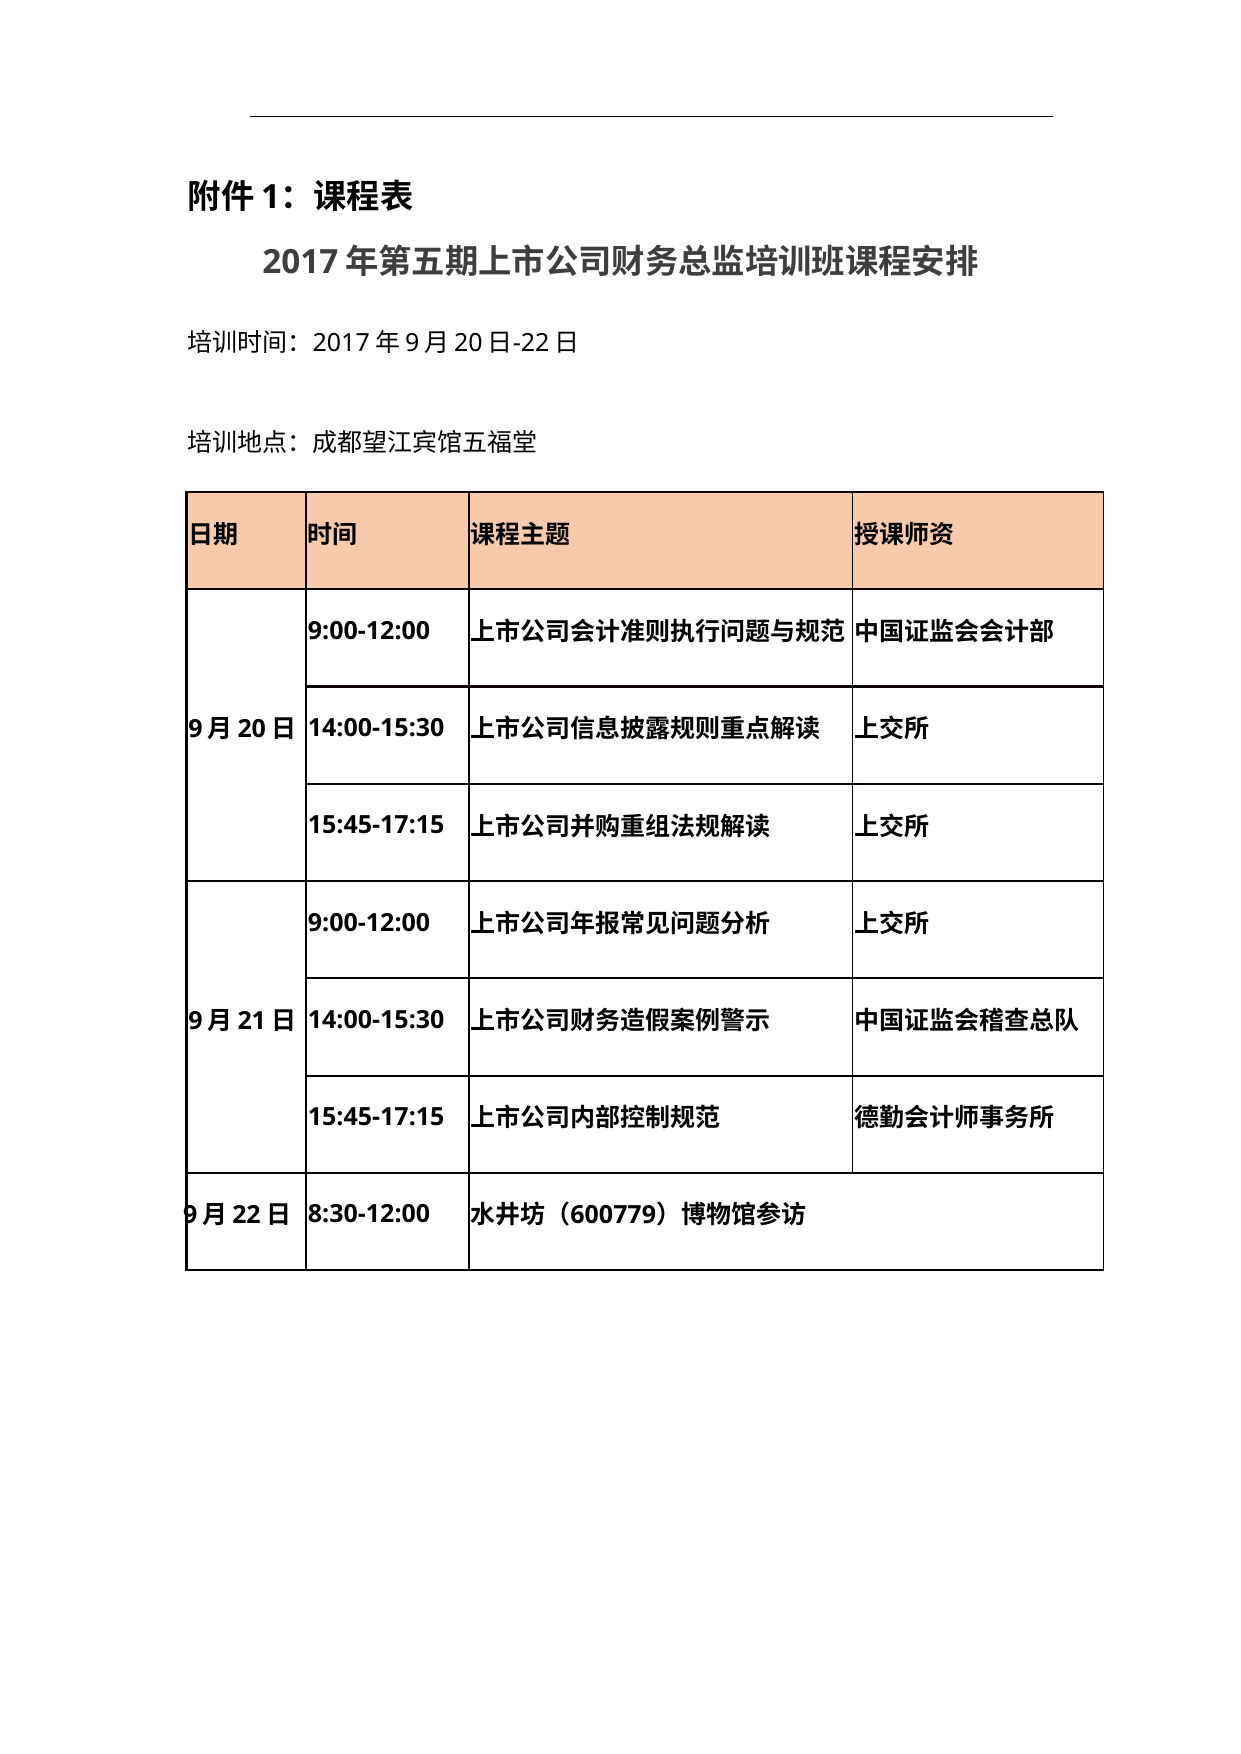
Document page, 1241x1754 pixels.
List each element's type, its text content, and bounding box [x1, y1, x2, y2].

table_cell 上交所 [853, 882, 1103, 977]
table_header 时间 [307, 493, 468, 588]
table_cell 8:30-12:00 [307, 1174, 468, 1269]
text 培训地点：成都望江宾馆五福堂 [187, 408, 1053, 473]
table_cell 上交所 [853, 688, 1103, 783]
table_cell 水井坊（600779）博物馆参访 [470, 1174, 1103, 1269]
table_cell 德勤会计师事务所 [853, 1077, 1103, 1172]
table_cell 9:00-12:00 [307, 882, 468, 977]
table_header 课程主题 [470, 493, 852, 588]
table_cell 上市公司财务造假案例警示 [470, 979, 852, 1074]
table_cell 9月22日 [188, 1174, 305, 1269]
table_cell 9:00-12:00 [307, 590, 468, 685]
text 附件1：课程表 [187, 162, 1053, 227]
table_cell 上市公司信息披露规则重点解读 [470, 688, 852, 783]
text 培训时间：2017年9月20日-22日 [187, 308, 1053, 373]
table_cell 上市公司年报常见问题分析 [470, 882, 852, 977]
table_cell 上市公司内部控制规范 [470, 1077, 852, 1172]
table_cell 中国证监会稽查总队 [853, 979, 1103, 1074]
table_cell 上市公司并购重组法规解读 [470, 785, 852, 880]
table_header 日期 [188, 493, 305, 588]
table_cell 9月20日 [188, 590, 305, 880]
table_header 授课师资 [853, 493, 1103, 588]
table_cell 14:00-15:30 [307, 979, 468, 1074]
table_cell 15:45-17:15 [307, 1077, 468, 1172]
table_cell 15:45-17:15 [307, 785, 468, 880]
table_cell 上市公司会计准则执行问题与规范 [470, 590, 852, 685]
table_cell 9月21日 [188, 882, 305, 1172]
table_cell 中国证监会会计部 [853, 590, 1103, 685]
table_cell 上交所 [853, 785, 1103, 880]
table_cell 14:00-15:30 [307, 688, 468, 783]
text 2017年第五期上市公司财务总监培训班课程安排 [187, 227, 1053, 292]
